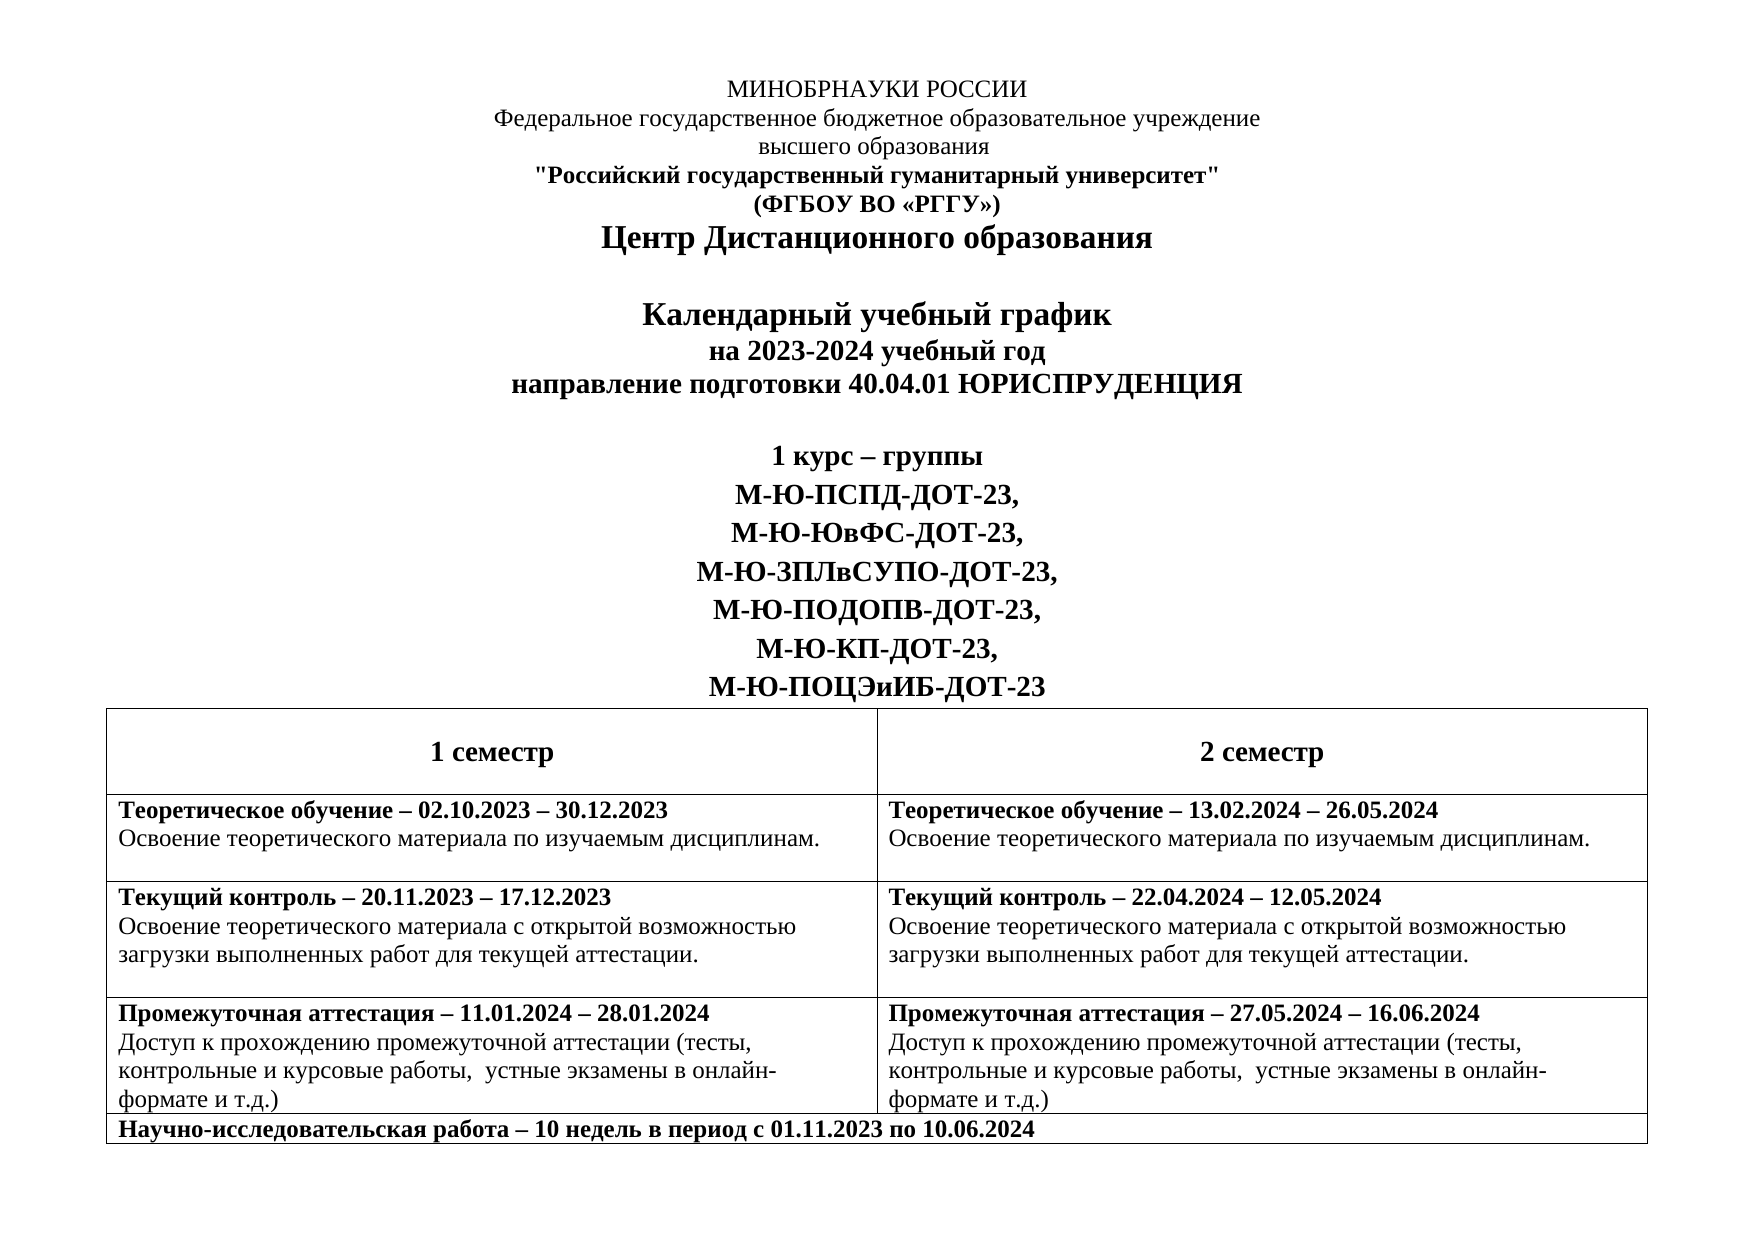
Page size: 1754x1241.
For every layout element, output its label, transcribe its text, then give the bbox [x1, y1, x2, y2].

text Центр Дистанционного образования [118, 218, 1636, 256]
table_cell Текущий контроль – 22.04.2024 – 12.05.2024 Освоение теоретического материала с открытой возможностью загрузки выполненных работ для текущей аттестации. [878, 882, 1647, 997]
text на 2023-2024 учебный год [118, 333, 1636, 366]
table_cell Текущий контроль – 20.11.2023 – 17.12.2023 Освоение теоретического материала с открытой возможностью загрузки выполненных работ для текущей аттестации. [107, 882, 877, 997]
text М-Ю-ЗПЛвСУПО-ДОТ-23, [118, 554, 1636, 587]
text М-Ю-ПОДОПВ-ДОТ-23, [118, 592, 1636, 626]
text 1 курс – группы [118, 438, 1636, 472]
table_cell Теоретическое обучение – 13.02.2024 – 26.05.2024 Освоение теоретического материала по изучаемым дисциплинам. [878, 795, 1647, 881]
table_cell Теоретическое обучение – 02.10.2023 – 30.12.2023 Освоение теоретического материала по изучаемым дисциплинам. [107, 795, 877, 881]
text МИНОБРНАУКИ РОССИИ Федеральное государственное бюджетное образовательное учреждение высшего образования "Российский государственный гуманитарный университет" (ФГБОУ ВО «РГГУ») [118, 74, 1636, 218]
table_header 2 семестр [878, 709, 1647, 794]
text М-Ю-ПСПД-ДОТ-23, [118, 477, 1636, 510]
text Календарный учебный график [118, 294, 1636, 333]
text М-Ю-ЮвФС-ДОТ-23, [118, 515, 1636, 549]
table_header 1 семестр [107, 709, 877, 794]
text М-Ю-КП-ДОТ-23, [118, 631, 1636, 664]
table_cell Промежуточная аттестация – 27.05.2024 – 16.06.2024 Доступ к прохождению промежуточной аттестации (тесты, контрольные и курсовые работы, устные экзамены в онлайн-формате и т.д.) [878, 998, 1647, 1113]
table_cell Промежуточная аттестация – 11.01.2024 – 28.01.2024 Доступ к прохождению промежуточной аттестации (тесты, контрольные и курсовые работы, устные экзамены в онлайн-формате и т.д.) [107, 998, 877, 1113]
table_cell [107, 1114, 1647, 1143]
text М-Ю-ПОЦЭиИБ-ДОТ-23 [118, 669, 1636, 703]
text направление подготовки 40.04.01 ЮРИСПРУДЕНЦИЯ [118, 366, 1636, 400]
